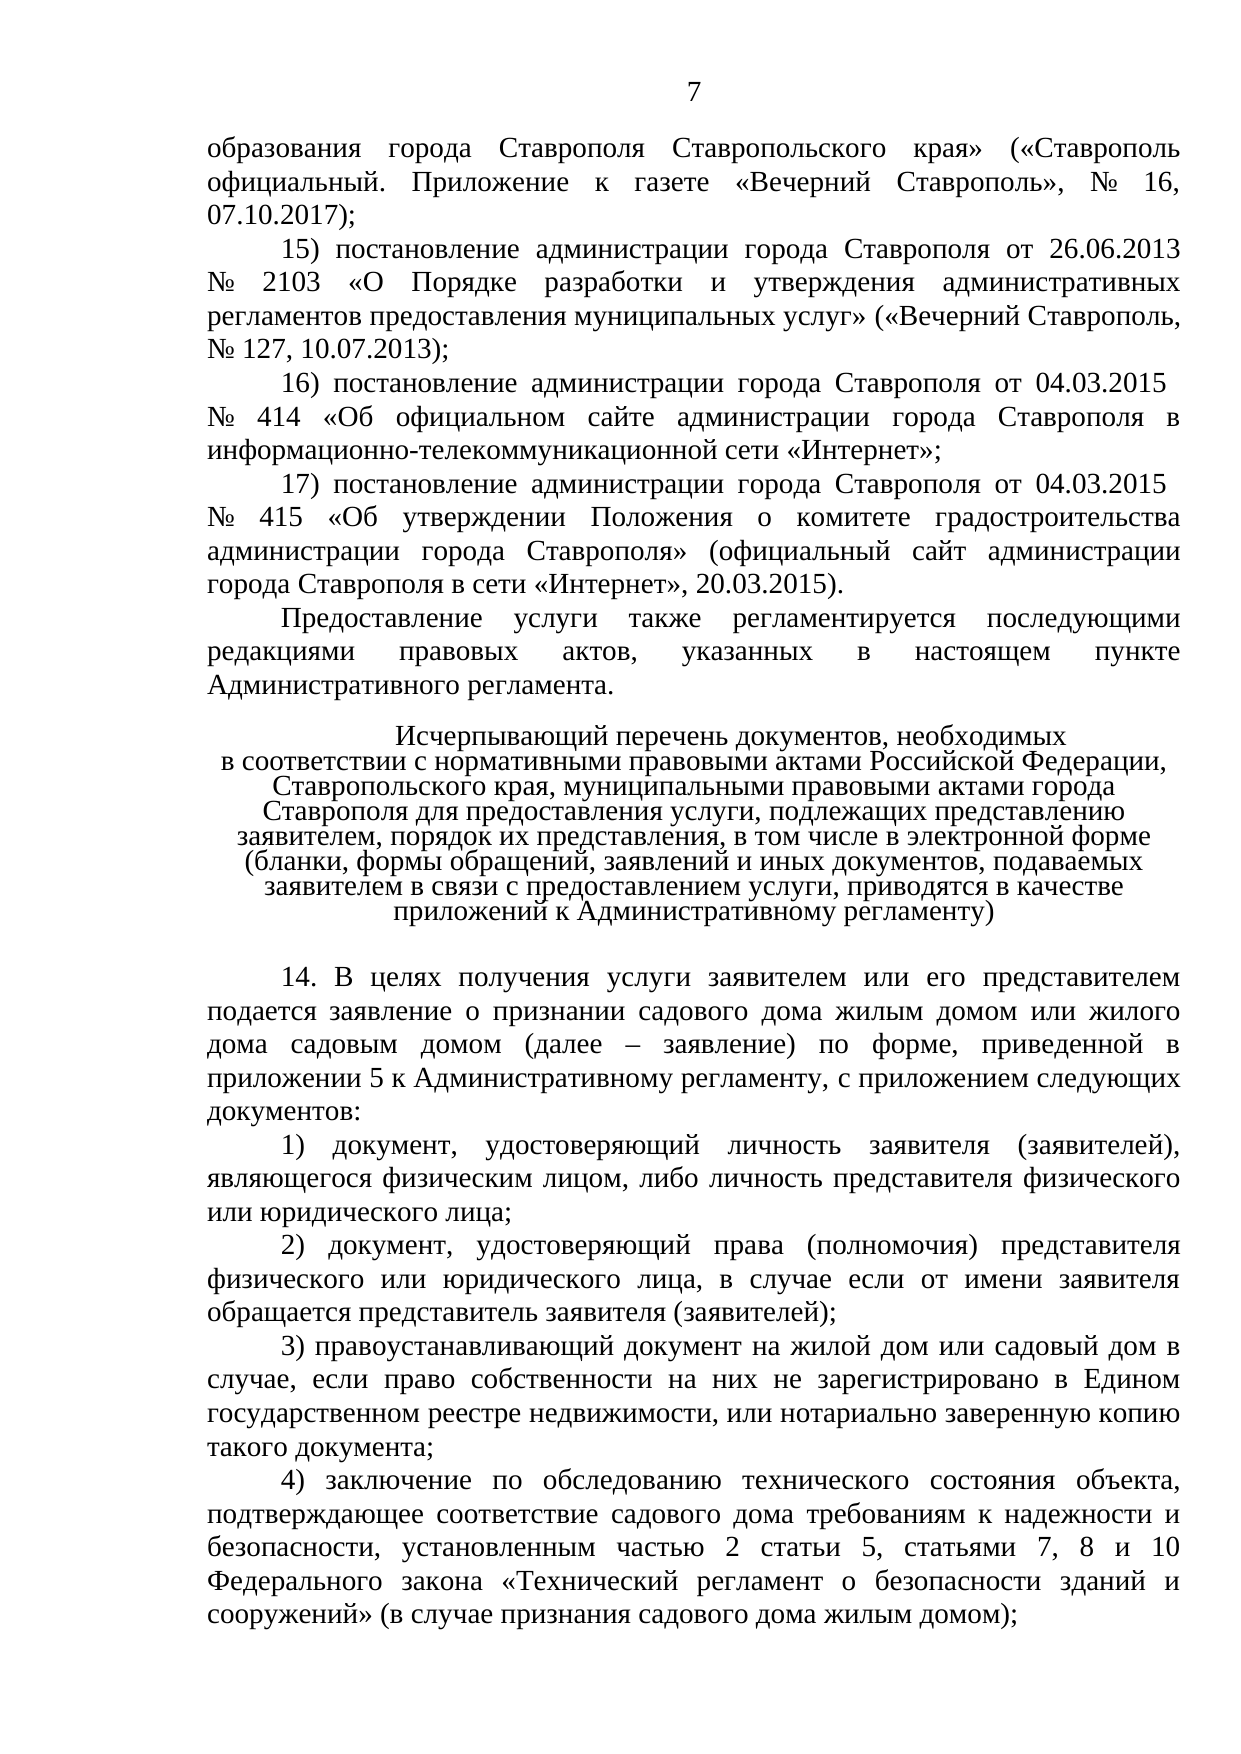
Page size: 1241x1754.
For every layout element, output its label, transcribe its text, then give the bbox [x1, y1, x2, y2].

text 1) документ, удостоверяющий личность заявителя (заявителей), являющегося физическим лицом, либо личность представителя физического или юридического лица; [207, 1127, 1181, 1227]
text 14. В целях получения услуги заявителем или его представителем подается заявление о признании садового дома жилым домом или жилого дома садовым домом (далее – заявление) по форме, приведенной в приложении 5 к Административному регламенту, с приложением следующих документов: [207, 959, 1181, 1127]
text 15) постановление администрации города Ставрополя от 26.06.2013 № 2103 «О Порядке разработки и утверждения административных регламентов предоставления муниципальных услуг» («Вечерний Ставрополь, № 127, 10.07.2013); [207, 231, 1181, 365]
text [207, 130, 1181, 231]
text 4) заключение по обследованию технического состояния объекта, подтверждающее соответствие садового дома требованиям к надежности и безопасности, установленным частью 2 статьи 5, статьями 7, 8 и 10 Федерального закона «Технический регламент о безопасности зданий и сооружений» (в случае признания садового дома жилым домом); [207, 1462, 1181, 1630]
text Предоставление услуги также регламентируется последующими редакциями правовых актов, указанных в настоящем пункте Административного регламента. [207, 600, 1181, 701]
text 2) документ, удостоверяющий права (полномочия) представителя физического или юридического лица, в случае если от имени заявителя обращается представитель заявителя (заявителей); [207, 1227, 1181, 1328]
text Исчерпывающий перечень документов, необходимых в соответствии с нормативными правовыми актами Российской Федерации, Ставропольского края, муниципальными правовыми актами города Ставрополя для предоставления услуги, подлежащих представлению заявителем, порядок их представления, в том числе в электронной форме (бланки, формы обращений, заявлений и иных документов, подаваемых заявителем в связи с предоставлением услуги, приводятся в качестве приложений к Административному регламенту) [207, 726, 1181, 926]
text 17) постановление администрации города Ставрополя от 04.03.2015 № 415 «Об утверждении Положения о комитете градостроительства администрации города Ставрополя» (официальный сайт администрации города Ставрополя в сети «Интернет», 20.03.2015). [207, 466, 1181, 600]
text 3) правоустанавливающий документ на жилой дом или садовый дом в случае, если право собственности на них не зарегистрировано в Едином государственном реестре недвижимости, или нотариально заверенную копию такого документа; [207, 1328, 1181, 1462]
text 16) постановление администрации города Ставрополя от 04.03.2015 № 414 «Об официальном сайте администрации города Ставрополя в информационно-телекоммуникационной сети «Интернет»; [207, 365, 1181, 466]
